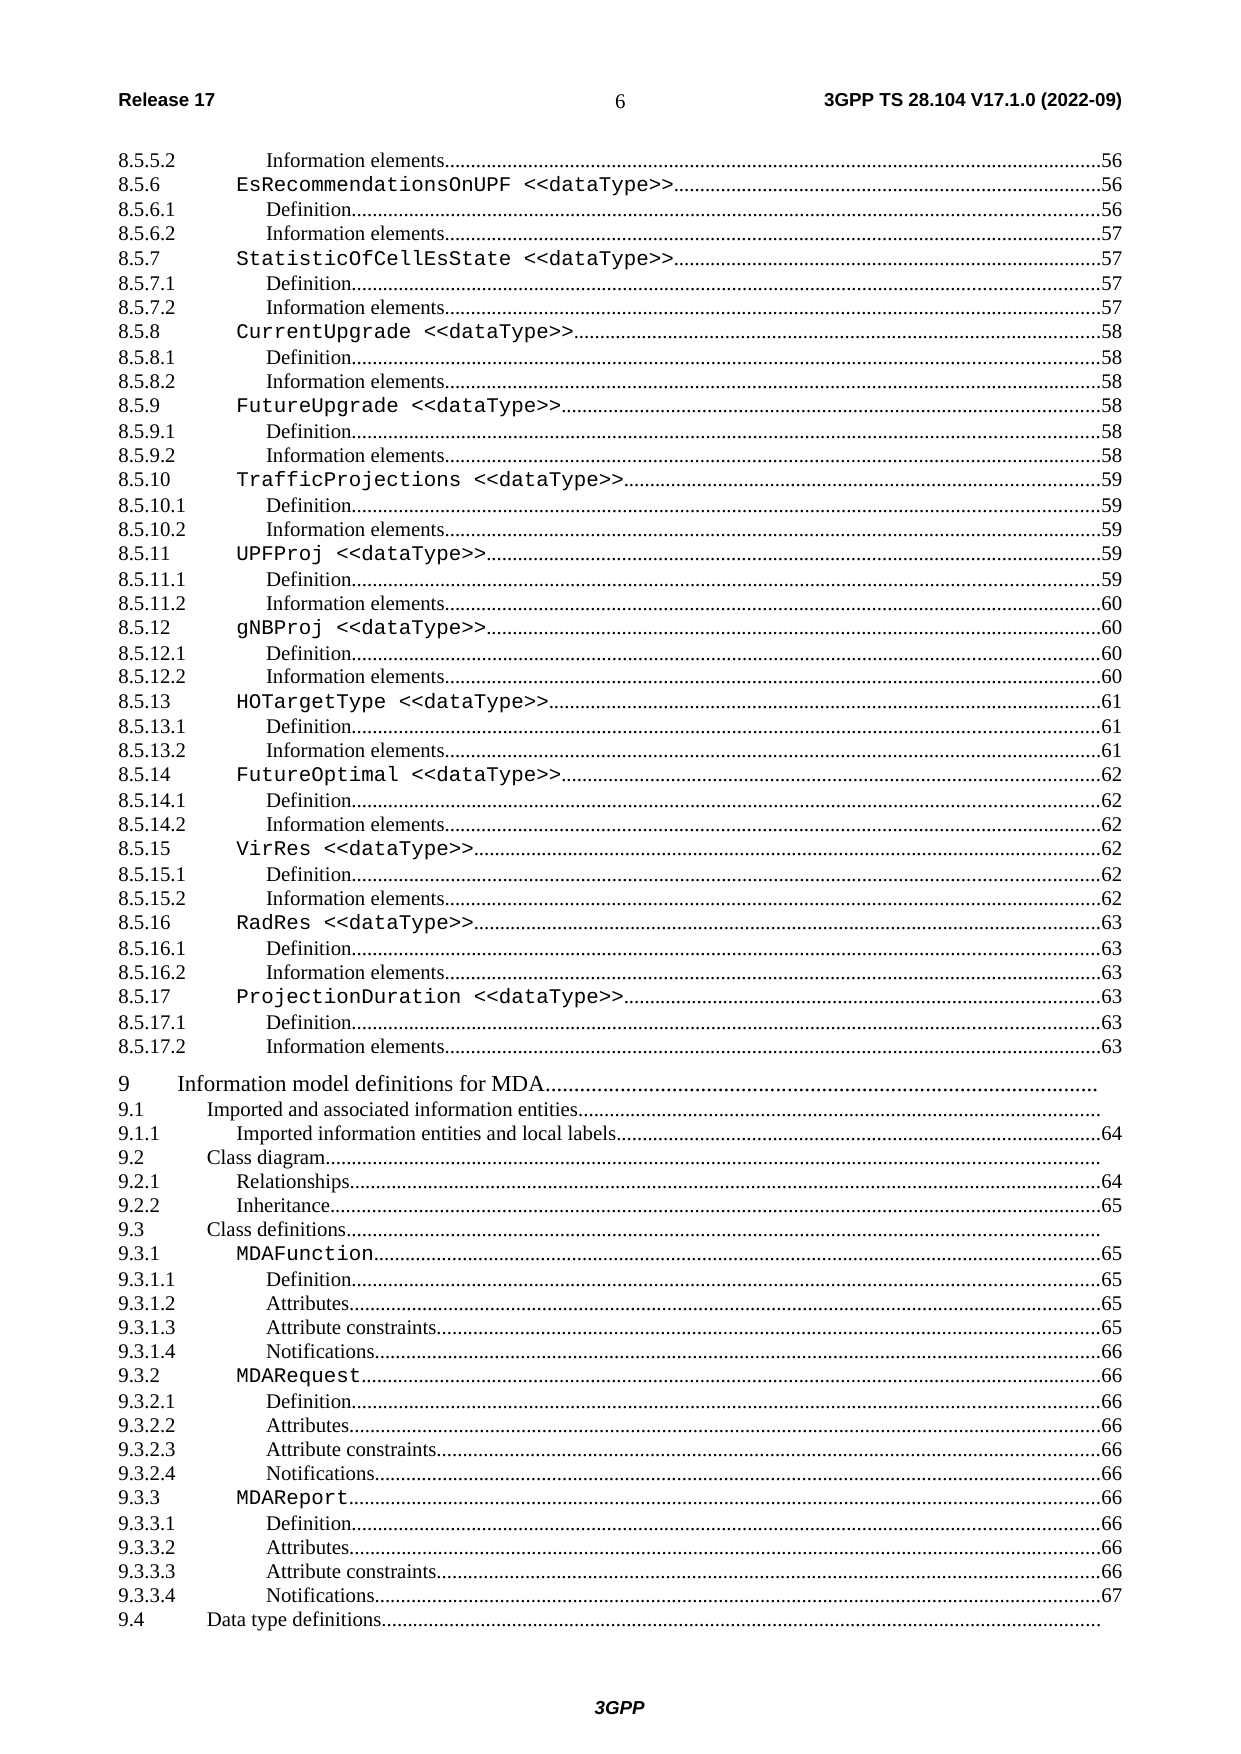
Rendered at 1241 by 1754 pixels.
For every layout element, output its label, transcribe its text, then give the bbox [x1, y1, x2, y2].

text 8.5.10 TrafficProjections <<dataType>> 59 [118, 467, 1122, 493]
text 9.3.2.4 Notifications 66 [118, 1461, 1122, 1485]
text 8.5.11.1 Definition 59 [118, 567, 1122, 591]
text 8.5.12.2 Information elements 60 [118, 664, 1122, 688]
text 9.3.3.4 Notifications 67 [118, 1583, 1122, 1607]
text 8.5.13.2 Information elements 61 [118, 738, 1122, 762]
text 9.3.1.1 Definition 65 [118, 1267, 1122, 1291]
text 8.5.13 HOTargetType <<dataType>> 61 [118, 688, 1122, 714]
text 9.3.1.3 Attribute constraints 65 [118, 1315, 1122, 1339]
text 9.3.2 MDARequest 66 [118, 1363, 1122, 1389]
text 8.5.16.1 Definition 63 [118, 936, 1122, 960]
text 8.5.6.2 Information elements 57 [118, 221, 1122, 245]
text 8.5.11 UPFProj <<dataType>> 59 [118, 541, 1122, 567]
text 8.5.9.1 Definition 58 [118, 419, 1122, 443]
text 9.1 Imported and associated information entities 64 [118, 1097, 1078, 1121]
text 9.3.3.3 Attribute constraints 66 [118, 1559, 1122, 1583]
text 8.5.13.1 Definition 61 [118, 714, 1122, 738]
text 8.5.16.2 Information elements 63 [118, 960, 1122, 984]
text 8.5.15.1 Definition 62 [118, 862, 1122, 886]
text 8.5.9.2 Information elements 58 [118, 443, 1122, 467]
text 9.3.2.1 Definition 66 [118, 1389, 1122, 1413]
text 8.5.12 gNBProj <<dataType>> 60 [118, 615, 1122, 640]
text 8.5.6 EsRecommendationsOnUPF <<dataType>> 56 [118, 172, 1122, 197]
text 9.3.3.1 Definition 66 [118, 1511, 1122, 1535]
text 9 Information model definitions for MDA 64 [118, 1070, 1078, 1097]
text 8.5.8.2 Information elements 58 [118, 369, 1122, 393]
text 8.5.10.1 Definition 59 [118, 493, 1122, 517]
text 9.2.2 Inheritance 65 [118, 1193, 1122, 1217]
text 9.3.2.2 Attributes 66 [118, 1413, 1122, 1437]
text 8.5.14.1 Definition 62 [118, 788, 1122, 812]
text 8.5.7.1 Definition 57 [118, 271, 1122, 295]
text 8.5.14.2 Information elements 62 [118, 812, 1122, 836]
text 8.5.6.1 Definition 56 [118, 197, 1122, 221]
text 8.5.7.2 Information elements 57 [118, 295, 1122, 319]
text 8.5.17 ProjectionDuration <<dataType>> 63 [118, 984, 1122, 1010]
text 9.3.2.3 Attribute constraints 66 [118, 1437, 1122, 1461]
text 8.5.15.2 Information elements 62 [118, 886, 1122, 910]
text 9.4 Data type definitions 67 [118, 1607, 1078, 1631]
text 8.5.15 VirRes <<dataType>> 62 [118, 836, 1122, 862]
text 8.5.5.2 Information elements 56 [118, 147, 1122, 172]
text 8.5.17.2 Information elements 63 [118, 1034, 1122, 1058]
text 8.5.8 CurrentUpgrade <<dataType>> 58 [118, 319, 1122, 345]
text 9.2 Class diagram 64 [118, 1145, 1078, 1169]
text 8.5.17.1 Definition 63 [118, 1010, 1122, 1034]
text 8.5.14 FutureOptimal <<dataType>> 62 [118, 762, 1122, 788]
text 9.3 Class definitions 65 [118, 1217, 1078, 1241]
text 9.3.1.2 Attributes 65 [118, 1291, 1122, 1315]
text 9.3.3.2 Attributes 66 [118, 1535, 1122, 1559]
text 8.5.11.2 Information elements 60 [118, 591, 1122, 615]
text 8.5.10.2 Information elements 59 [118, 517, 1122, 541]
text 8.5.12.1 Definition 60 [118, 640, 1122, 664]
text 9.2.1 Relationships 64 [118, 1169, 1122, 1193]
text 8.5.8.1 Definition 58 [118, 345, 1122, 369]
text 9.3.1.4 Notifications 66 [118, 1339, 1122, 1363]
text 8.5.16 RadRes <<dataType>> 63 [118, 910, 1122, 936]
text 9.1.1 Imported information entities and local labels 64 [118, 1121, 1122, 1145]
text 8.5.7 StatisticOfCellEsState <<dataType>> 57 [118, 245, 1122, 271]
text 9.3.3 MDAReport 66 [118, 1485, 1122, 1511]
text 8.5.9 FutureUpgrade <<dataType>> 58 [118, 393, 1122, 419]
text 9.3.1 MDAFunction 65 [118, 1241, 1122, 1267]
